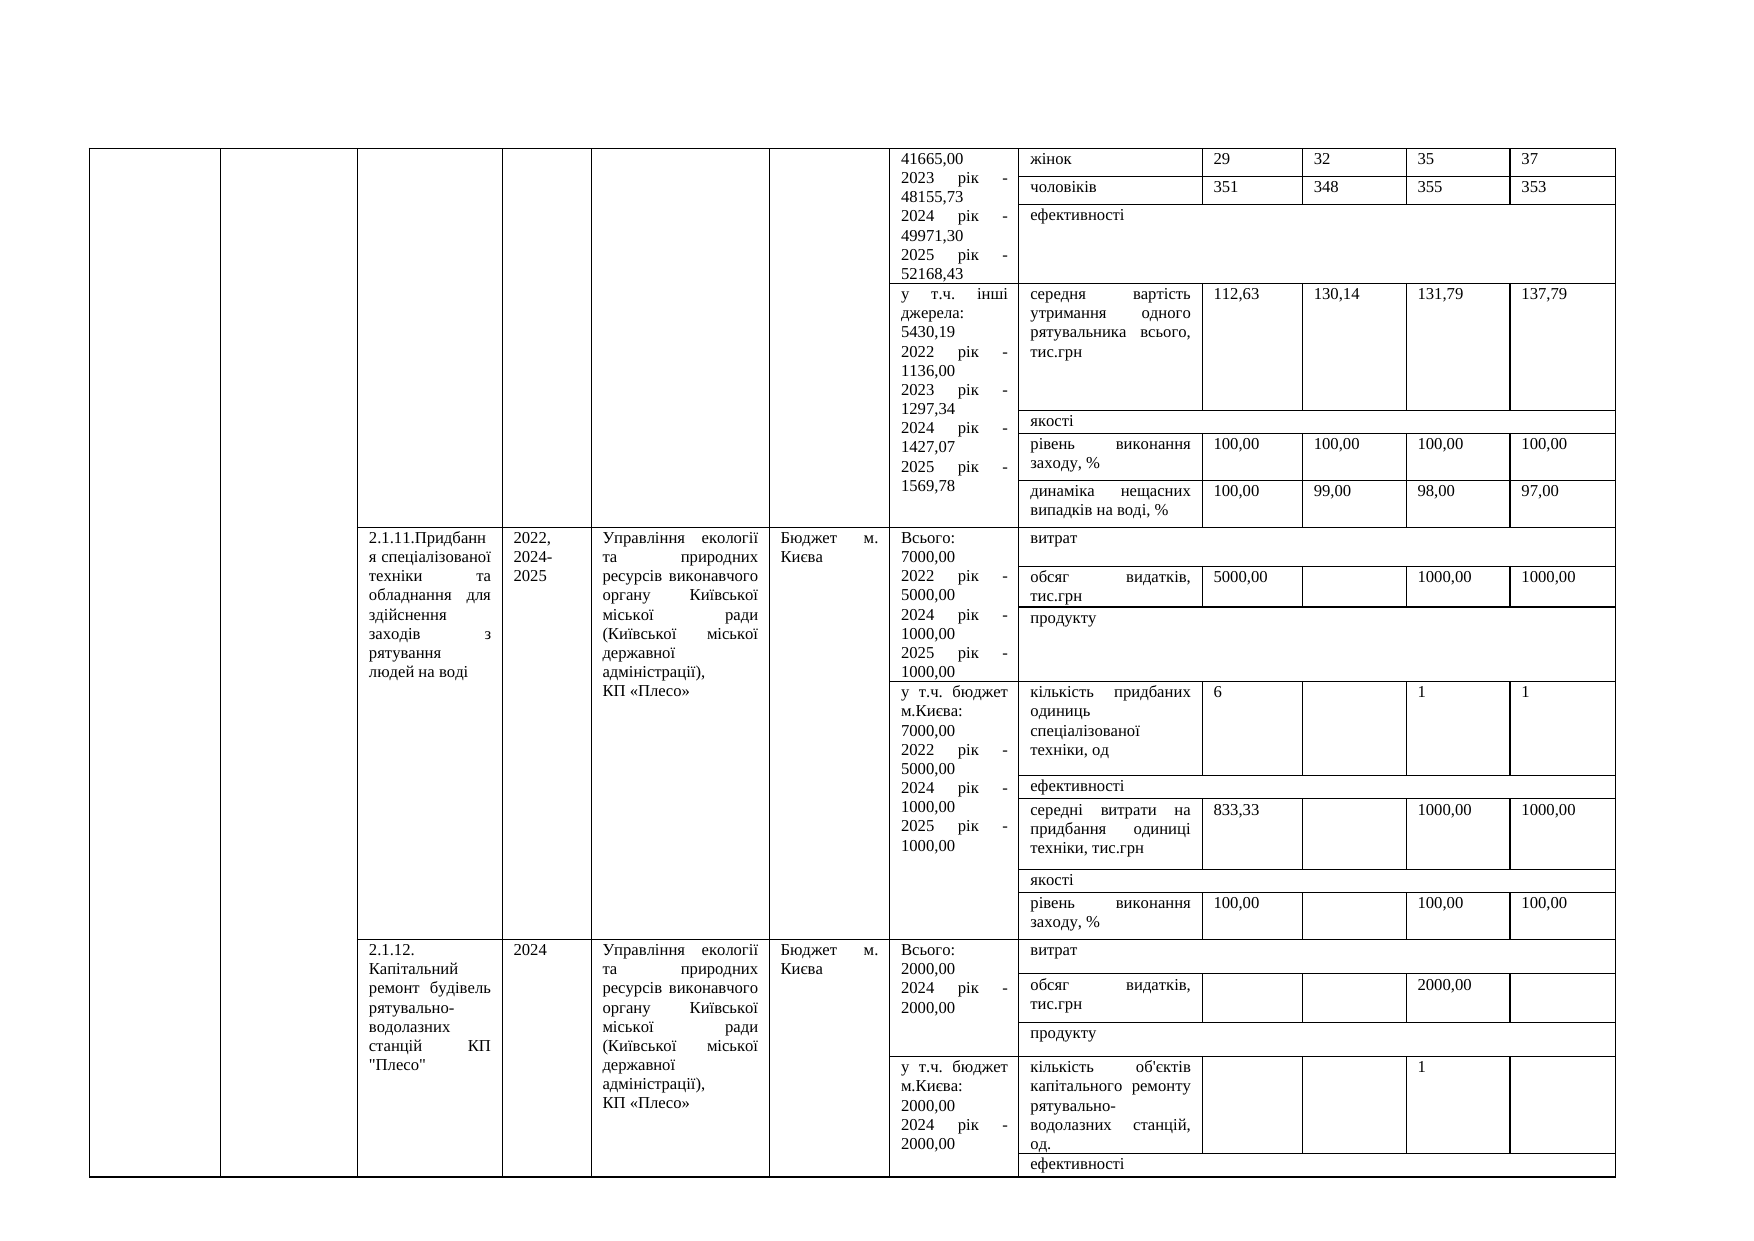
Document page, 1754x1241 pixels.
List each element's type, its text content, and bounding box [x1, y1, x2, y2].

table_cell [1203, 974, 1302, 1022]
table_cell 97,00 [1511, 481, 1615, 527]
table_cell 100,00 [1407, 893, 1509, 939]
table_cell кількість об'єктів капітального ремонту рятувально-водолазних станцій, од. [1019, 1057, 1202, 1153]
table_cell 348 [1303, 177, 1406, 204]
table_cell 2000,00 [1407, 974, 1509, 1022]
table_cell обсяг видатків, тис.грн [1019, 974, 1202, 1022]
table_cell 5000,00 [1203, 567, 1302, 606]
table_cell 833,33 [1203, 799, 1302, 868]
table_cell ефективності [1019, 205, 1615, 283]
table_cell [1303, 974, 1406, 1022]
table_cell середня вартість утримання одного рятувальника всього, тис.грн [1019, 284, 1202, 409]
table_cell 1000,00 [1407, 799, 1509, 868]
table_cell [1303, 799, 1406, 868]
table_cell кількість придбаних одиниць спеціалізованої техніки, од [1019, 682, 1202, 775]
table_cell 112,63 [1203, 284, 1302, 409]
table_cell [1303, 893, 1406, 939]
table_cell витрат [1019, 528, 1615, 566]
table_cell 100,00 [1407, 434, 1509, 480]
table_cell 1000,00 [1511, 567, 1615, 606]
table_cell продукту [1019, 1023, 1615, 1056]
table_cell середні витрати на придбання одиниці техніки, тис.грн [1019, 799, 1202, 868]
table_cell динаміка нещасних випадків на воді, % [1019, 481, 1202, 527]
table_cell рівень виконання заходу, % [1019, 893, 1202, 939]
table_cell 1000,00 [1511, 799, 1615, 868]
table_cell 100,00 [1203, 893, 1302, 939]
table_cell у т.ч. бюджет м.Києва: 2000,00 2024 рік - 2000,00 [890, 1057, 1018, 1176]
table_cell [1303, 1057, 1406, 1153]
table_cell 137,79 [1511, 284, 1615, 409]
table_cell 35 [1407, 149, 1509, 176]
table_cell Всього: 2000,00 2024 рік - 2000,00 [890, 940, 1018, 1056]
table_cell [592, 940, 769, 1176]
table_cell 1000,00 [1407, 567, 1509, 606]
table_cell 6 [1203, 682, 1302, 775]
table_cell 2022, 2024-2025 [503, 528, 591, 939]
table_cell 355 [1407, 177, 1509, 204]
table_cell якості [1019, 870, 1615, 892]
table_cell 32 [1303, 149, 1406, 176]
table_cell у т.ч. бюджет м.Києва: 7000,00 2022 рік - 5000,00 2024 рік - 1000,00 2025 рік - 1000,00 [890, 682, 1018, 939]
table_cell ефективності [1019, 776, 1615, 798]
table_cell 100,00 [1203, 481, 1302, 527]
table_cell 99,00 [1303, 481, 1406, 527]
table_cell 100,00 [1511, 434, 1615, 480]
table_cell 100,00 [1511, 893, 1615, 939]
table_cell [1203, 1057, 1302, 1153]
table_cell 2.1.12. Капітальний ремонт будівель рятувально-водолазних станцій КП "Плесо" [358, 940, 502, 1176]
table_cell [1303, 567, 1406, 606]
table_cell чоловіків [1019, 177, 1202, 204]
table_cell продукту [1019, 608, 1615, 681]
table_cell Бюджет м. Києва [770, 940, 889, 1176]
table_cell 351 [1203, 177, 1302, 204]
table_cell у т.ч. інші джерела: 5430,19 2022 рік - 1136,00 2023 рік - 1297,34 2024 рік - 1427,07 2025 рік - 1569,78 [890, 284, 1018, 527]
table_cell [1303, 682, 1406, 775]
table_cell рівень виконання заходу, % [1019, 434, 1202, 480]
table_cell [1511, 1057, 1615, 1153]
table_cell 37 [1511, 149, 1615, 176]
table_cell 1 [1407, 1057, 1509, 1153]
table_cell якості [1019, 411, 1615, 433]
table_cell 2024 [503, 940, 591, 1176]
table_cell 1 [1511, 682, 1615, 775]
table_cell Всього: 7000,00 2022 рік - 5000,00 2024 рік - 1000,00 2025 рік - 1000,00 [890, 528, 1018, 681]
table_cell 1 [1407, 682, 1509, 775]
table_cell 2.1.11.Придбання спеціалізованої техніки та обладнання для здійснення заходів з рятування людей на воді [358, 528, 502, 939]
table_cell жінок [1019, 149, 1202, 176]
table_cell 131,79 [1407, 284, 1509, 409]
table_cell 100,00 [1203, 434, 1302, 480]
table_cell ефективності [1019, 1154, 1615, 1176]
table_cell Бюджет м. Києва [770, 528, 889, 939]
table_cell 353 [1511, 177, 1615, 204]
table_cell обсяг видатків, тис.грн [1019, 567, 1202, 606]
table_cell витрат [1019, 940, 1615, 973]
table_cell 98,00 [1407, 481, 1509, 527]
table_cell 130,14 [1303, 284, 1406, 409]
table_cell [1511, 974, 1615, 1022]
table_cell 100,00 [1303, 434, 1406, 480]
table_cell 29 [1203, 149, 1302, 176]
